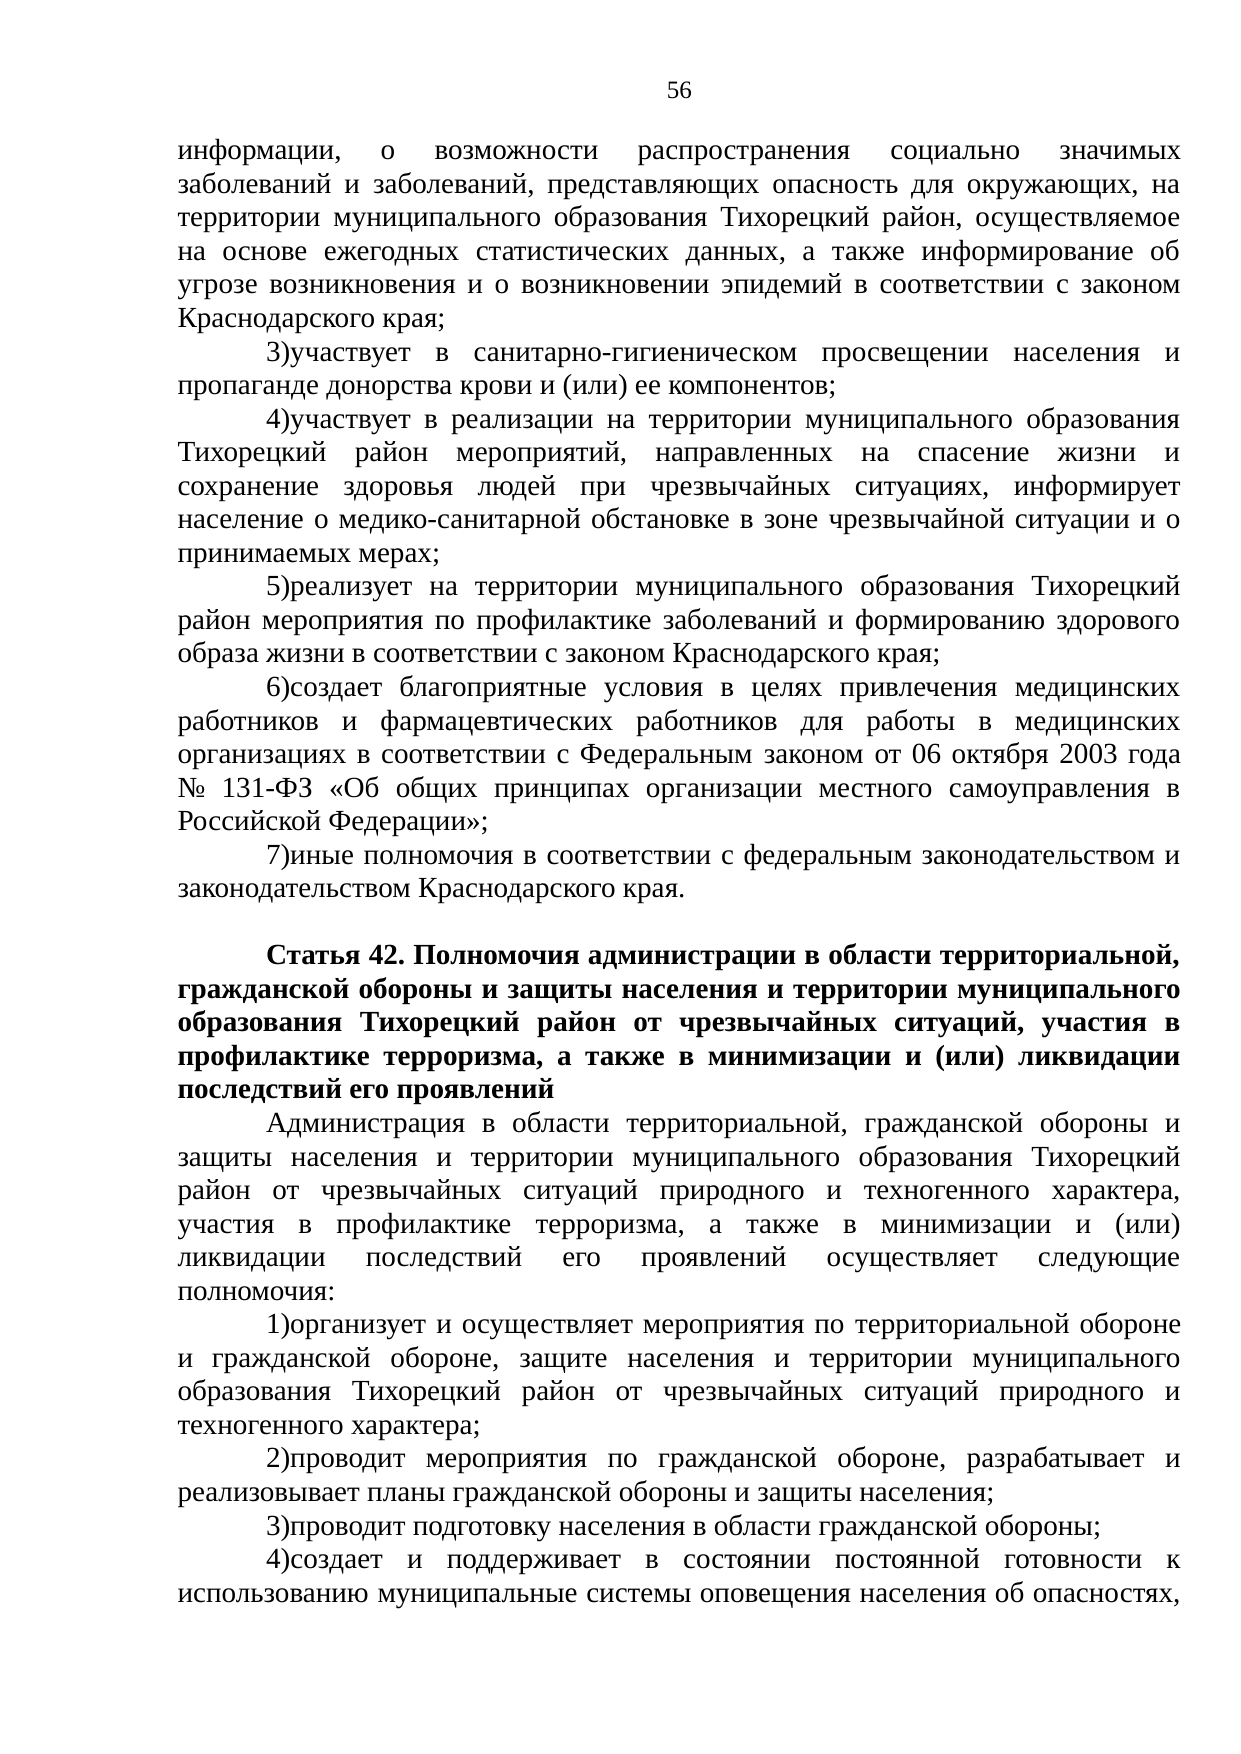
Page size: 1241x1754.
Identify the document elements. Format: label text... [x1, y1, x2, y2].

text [177, 1541, 1181, 1608]
text 7)иные полномочия в соответствии с федеральным законодательством и законодательством Краснодарского края. [177, 837, 1181, 904]
text 1)организует и осуществляет мероприятия по территориальной обороне и гражданской обороне, защите населения и территории муниципального образования Тихорецкий район от чрезвычайных ситуаций природного и техногенного характера; [177, 1306, 1181, 1441]
text Статья 42. Полномочия администрации в области территориальной, гражданской обороны и защиты населения и территории муниципального образования Тихорецкий район от чрезвычайных ситуаций, участия в профилактике терроризма, а также в минимизации и (или) ликвидации последствий его проявлений [177, 937, 1181, 1105]
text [177, 132, 1181, 334]
text 6)создает благоприятные условия в целях привлечения медицинских работников и фармацевтических работников для работы в медицинских организациях в соответствии с Федеральным законом от 06 октября 2003 года № 131-ФЗ «Об общих принципах организации местного самоуправления в Российской Федерации»; [177, 669, 1181, 837]
text 3)участвует в санитарно-гигиеническом просвещении населения и пропаганде донорства крови и (или) ее компонентов; [177, 334, 1181, 401]
text 2)проводит мероприятия по гражданской обороне, разрабатывает и реализовывает планы гражданской обороны и защиты населения; [177, 1441, 1181, 1508]
text 4)участвует в реализации на территории муниципального образования Тихорецкий район мероприятий, направленных на спасение жизни и сохранение здоровья людей при чрезвычайных ситуациях, информирует население о медико-санитарной обстановке в зоне чрезвычайной ситуации и о принимаемых мерах; [177, 401, 1181, 568]
text 3)проводит подготовку населения в области гражданской обороны; [177, 1508, 1181, 1541]
text Администрация в области территориальной, гражданской обороны и защиты населения и территории муниципального образования Тихорецкий район от чрезвычайных ситуаций природного и техногенного характера, участия в профилактике терроризма, а также в минимизации и (или) ликвидации последствий его проявлений осуществляет следующие полномочия: [177, 1105, 1181, 1306]
text 5)реализует на территории муниципального образования Тихорецкий район мероприятия по профилактике заболеваний и формированию здорового образа жизни в соответствии с законом Краснодарского края; [177, 568, 1181, 669]
